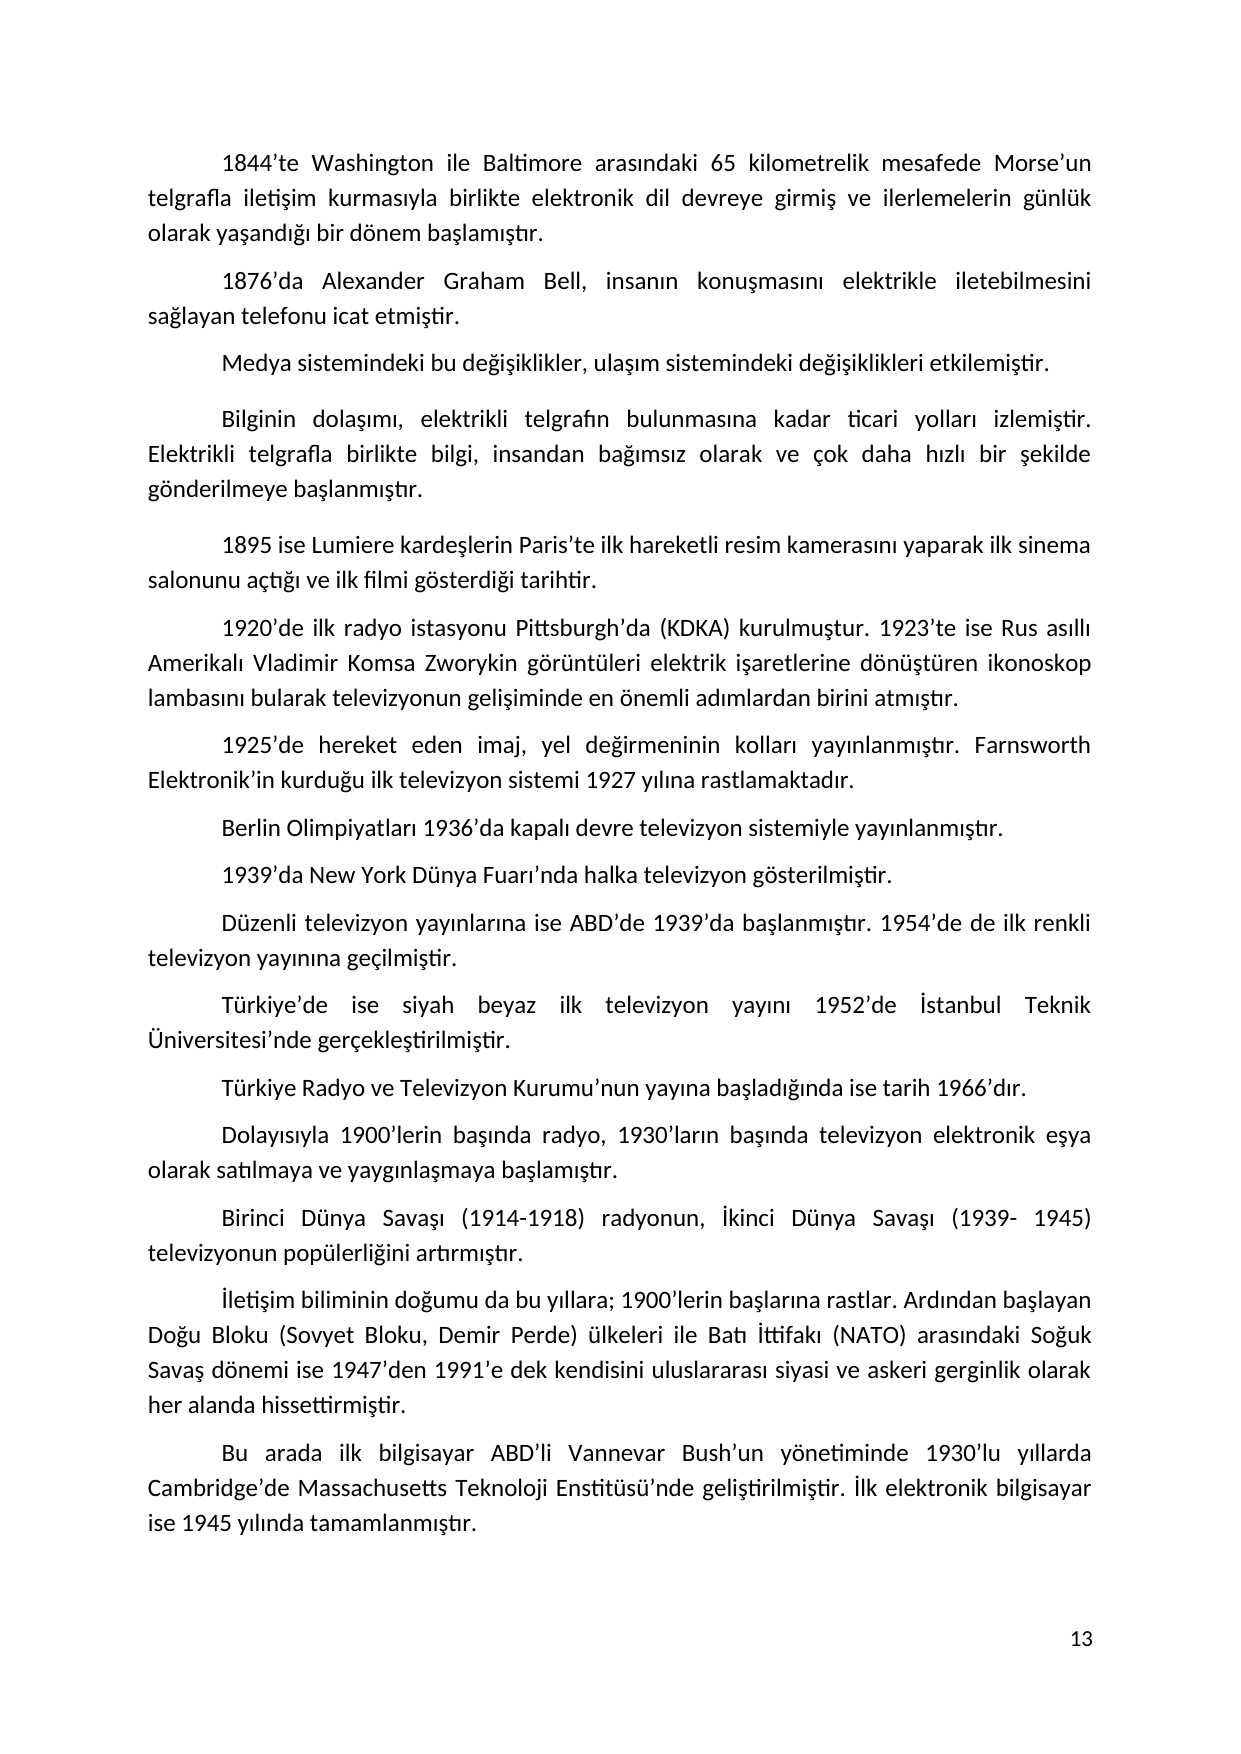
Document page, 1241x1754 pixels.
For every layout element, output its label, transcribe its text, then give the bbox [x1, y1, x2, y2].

text Dolayısıyla 1900’lerin başında radyo, 1930’ların başında televizyon elektronik eşya olarak satılmaya ve yaygınlaşmaya başlamıştır. [148, 1119, 1093, 1185]
text Berlin Olimpiyatları 1936’da kapalı devre televizyon sistemiyle yayınlanmıştır. [148, 812, 1093, 842]
text 1925’de hereket eden imaj, yel değirmeninin kolları yayınlanmıştır. Farnsworth Elektronik’in kurduğu ilk televizyon sistemi 1927 yılına rastlamaktadır. [148, 729, 1093, 795]
text 1876’da Alexander Graham Bell, insanın konuşmasını elektrikle iletebilmesini sağlayan telefonu icat etmiştir. [148, 265, 1093, 331]
text Türkiye’de ise siyah beyaz ilk televizyon yayını 1952’de İstanbul Teknik Üniversitesi’nde gerçekleştirilmiştir. [148, 989, 1093, 1055]
text Türkiye Radyo ve Televizyon Kurumu’nun yayına başladığında ise tarih 1966’dır. [148, 1072, 1093, 1102]
text 1920’de ilk radyo istasyonu Pittsburgh’da (KDKA) kurulmuştur. 1923’te ise Rus asıllı Amerikalı Vladimir Komsa Zworykin görüntüleri elektrik işaretlerine dönüştüren ikonoskop lambasını bularak televizyonun gelişiminde en önemli adımlardan birini atmıştır. [148, 612, 1093, 712]
text Bilginin dolaşımı, elektrikli telgrafın bulunmasına kadar ticari yolları izlemiştir. Elektrikli telgrafla birlikte bilgi, insandan bağımsız olarak ve çok daha hızlı bir şekilde gönderilmeye başlanmıştır. [148, 403, 1093, 504]
text 1844’te Washington ile Baltimore arasındaki 65 kilometrelik mesafede Morse’un telgrafla iletişim kurmasıyla birlikte elektronik dil devreye girmiş ve ilerlemelerin günlük olarak yaşandığı bir dönem başlamıştır. [148, 148, 1093, 248]
text Birinci Dünya Savaşı (1914-1918) radyonun, İkinci Dünya Savaşı (1939- 1945) televizyonun popülerliğini artırmıştır. [148, 1202, 1093, 1267]
text Medya sistemindeki bu değişiklikler, ulaşım sistemindeki değişiklikleri etkilemiştir. [148, 348, 1093, 378]
text 1895 ise Lumiere kardeşlerin Paris’te ilk hareketli resim kamerasını yaparak ilk sinema salonunu açtığı ve ilk filmi gösterdiği tarihtir. [148, 529, 1093, 595]
text Bu arada ilk bilgisayar ABD’li Vannevar Bush’un yönetiminde 1930’lu yıllarda Cambridge’de Massachusetts Teknoloji Enstitüsü’nde geliştirilmiştir. İlk elektronik bilgisayar ise 1945 yılında tamamlanmıştır. [148, 1437, 1093, 1537]
text İletişim biliminin doğumu da bu yıllara; 1900’lerin başlarına rastlar. Ardından başlayan Doğu Bloku (Sovyet Bloku, Demir Perde) ülkeleri ile Batı İttifakı (NATO) arasındaki Soğuk Savaş dönemi ise 1947’den 1991’e dek kendisini uluslararası siyasi ve askeri gerginlik olarak her alanda hissettirmiştir. [148, 1284, 1093, 1420]
text 1939’da New York Dünya Fuarı’nda halka televizyon gösterilmiştir. [148, 859, 1093, 890]
text Düzenli televizyon yayınlarına ise ABD’de 1939’da başlanmıştır. 1954’de de ilk renkli televizyon yayınına geçilmiştir. [148, 907, 1093, 972]
